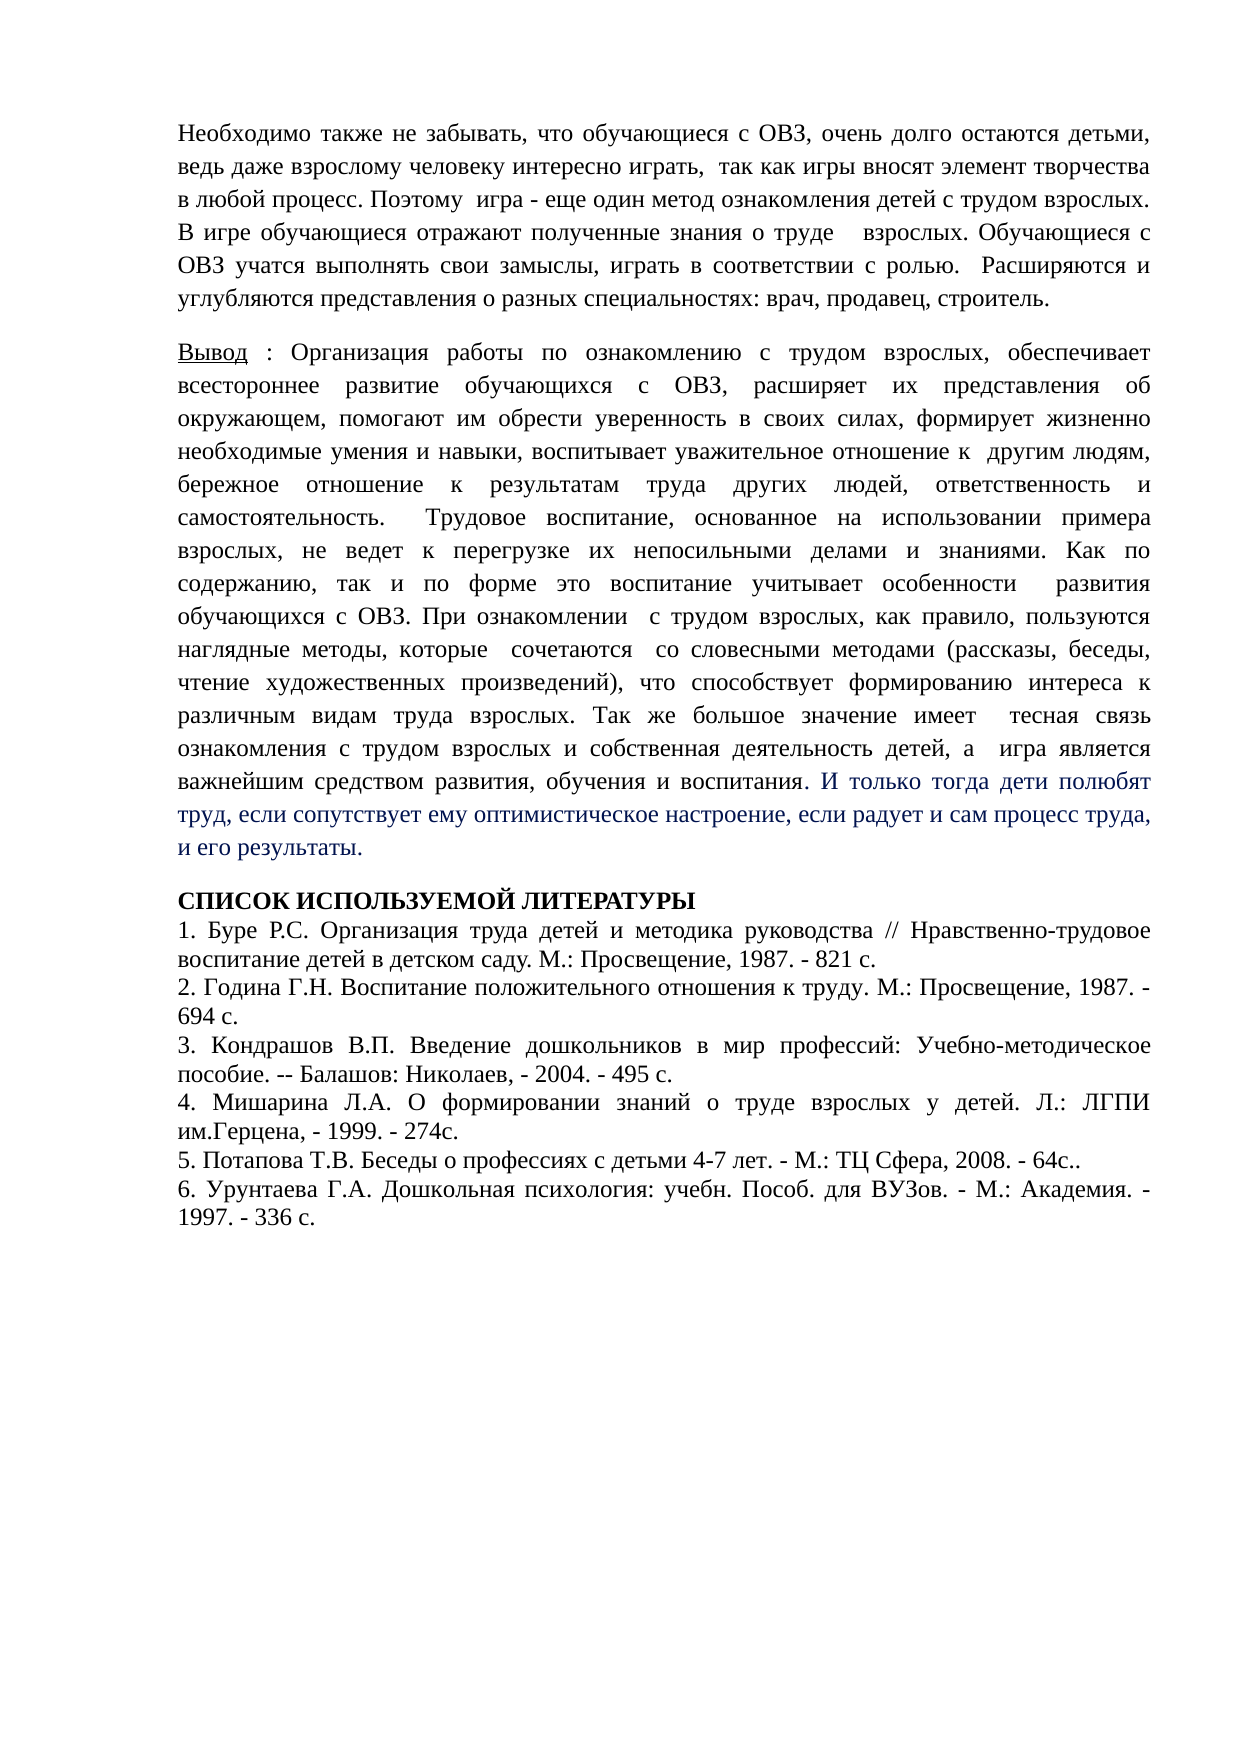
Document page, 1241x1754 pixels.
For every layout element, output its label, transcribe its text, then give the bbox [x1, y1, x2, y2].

text Вывод : Организация работы по ознакомлению с трудом взрослых, обеспечивает всестороннее развитие обучающихся с ОВЗ, расширяет их представления об окружающем, помогают им обрести уверенность в своих силах, формирует жизненно необходимые умения и навыки, воспитывает уважительное отношение к другим людям, бережное отношение к результатам труда других людей, ответственность и самостоятельность. Трудовое воспитание, основанное на использовании примера взрослых, не ведет к перегрузке их непосильными делами и знаниями. Как по содержанию, так и по форме это воспитание учитывает особенности развития обучающихся с ОВЗ. При ознакомлении с трудом взрослых, как правило, пользуются наглядные методы, которые сочетаются со словесными методами (рассказы, беседы, чтение художественных произведений), что способствует формированию интереса к различным видам труда взрослых. Так же большое значение имеет тесная связь ознакомления с трудом взрослых и собственная деятельность детей, а игра является важнейшим средством развития, обучения и воспитания. И только тогда дети полюбят труд, если сопутствует ему оптимистическое настроение, если радует и сам процесс труда, и его результаты. [177, 337, 1152, 861]
text Необходимо также не забывать, что обучающиеся с ОВЗ, очень долго остаются детьми, ведь даже взрослому человеку интересно играть, так как игры вносят элемент творчества в любой процесс. Поэтому игра - еще один метод ознакомления детей с трудом взрослых. В игре обучающиеся отражают полученные знания о труде взрослых. Обучающиеся с ОВЗ учатся выполнять свои замыслы, играть в соответствии с ролью. Расширяются и углубляются представления о разных специальностях: врач, продавец, строитель. [177, 118, 1152, 312]
text 4. Мишарина Л.А. О формировании знаний о труде взрослых у детей. Л.: ЛГПИ им.Герцена, - 1999. - 274с. [177, 1087, 1152, 1145]
text 3. Кондрашов В.П. Введение дошкольников в мир профессий: Учебно-методическое пособие. -- Балашов: Николаев, - 2004. - 495 с. [177, 1030, 1152, 1087]
text 6. Урунтаева Г.А. Дошкольная психология: учебн. Пособ. для ВУЗов. - М.: Академия. - 1997. - 336 с. [177, 1174, 1152, 1231]
text СПИСОК ИСПОЛЬЗУЕМОЙ ЛИТЕРАТУРЫ [177, 886, 1152, 915]
text 1. Буре Р.С. Организация труда детей и методика руководства // Нравственно-трудовое воспитание детей в детском саду. М.: Просвещение, 1987. - 821 с. [177, 915, 1152, 972]
text 5. Потапова Т.В. Беседы о профессиях с детьми 4-7 лет. - М.: ТЦ Сфера, 2008. - 64с.. [177, 1145, 1152, 1174]
text 2. Година Г.Н. Воспитание положительного отношения к труду. М.: Просвещение, 1987. - 694 с. [177, 972, 1152, 1030]
